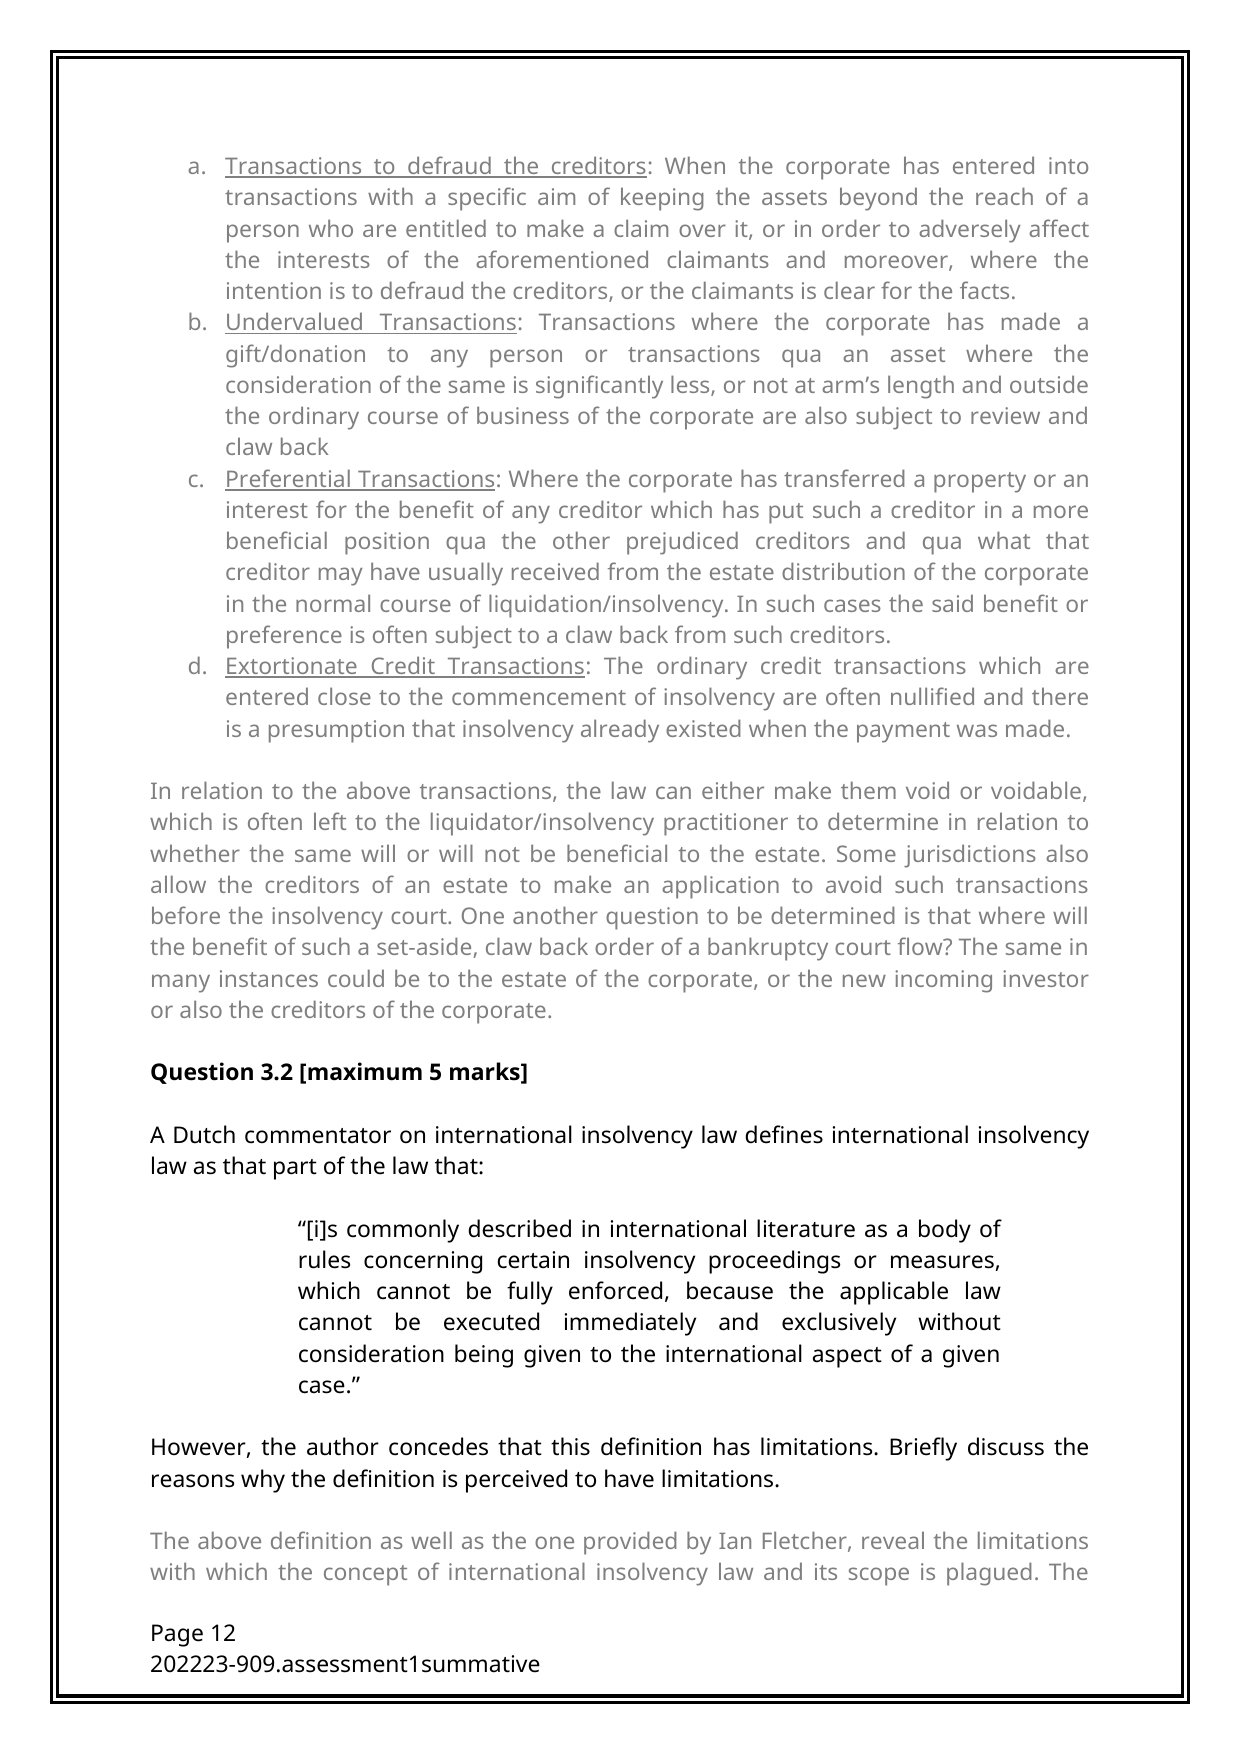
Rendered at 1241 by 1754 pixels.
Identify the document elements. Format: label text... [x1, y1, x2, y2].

text In relation to the above transactions, the law can either make them void or voidable, which is often left to the liquidator/insolvency practitioner to determine in relation to whether the same will or will not be beneficial to the estate. Some jurisdictions also allow the creditors of an estate to make an application to avoid such transactions before the insolvency court. One another question to be determined is that where will the benefit of such a set-aside, claw back order of a bankruptcy court flow? The same in many instances could be to the estate of the corporate, or the new incoming investor or also the creditors of the corporate. [150, 775, 1090, 1025]
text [150, 1525, 1090, 1587]
list Extortionate Credit Transactions: The ordinary credit transactions which are entered close to the commencement of insolvency are often nullified and there is a presumption that insolvency already existed when the payment was made. [187, 650, 1090, 744]
text However, the author concedes that this definition has limitations. Briefly discuss the reasons why the definition is perceived to have limitations. [150, 1431, 1090, 1494]
list Undervalued Transactions: Transactions where the corporate has made a gift/donation to any person or transactions qua an asset where the consideration of the same is significantly less, or not at arm’s length and outside the ordinary course of business of the corporate are also subject to review and claw back [187, 306, 1090, 462]
text “[i]s commonly described in international literature as a body of rules concerning certain insolvency proceedings or measures, which cannot be fully enforced, because the applicable law cannot be executed immediately and exclusively without consideration being given to the international aspect of a given case.” [298, 1212, 1002, 1400]
list Preferential Transactions: Where the corporate has transferred a property or an interest for the benefit of any creditor which has put such a creditor in a more beneficial position qua the other prejudiced creditors and qua what that creditor may have usually received from the estate distribution of the corporate in the normal course of liquidation/insolvency. In such cases the said benefit or preference is often subject to a claw back from such creditors. [187, 462, 1090, 650]
text Question 3.2 [maximum 5 marks] [150, 1056, 1090, 1087]
list Transactions to defraud the creditors: When the corporate has entered into transactions with a specific aim of keeping the assets beyond the reach of a person who are entitled to make a claim over it, or in order to adversely affect the interests of the aforementioned claimants and moreover, where the intention is to defraud the creditors, or the claimants is clear for the facts. [187, 150, 1090, 306]
text A Dutch commentator on international insolvency law defines international insolvency law as that part of the law that: [150, 1119, 1090, 1181]
